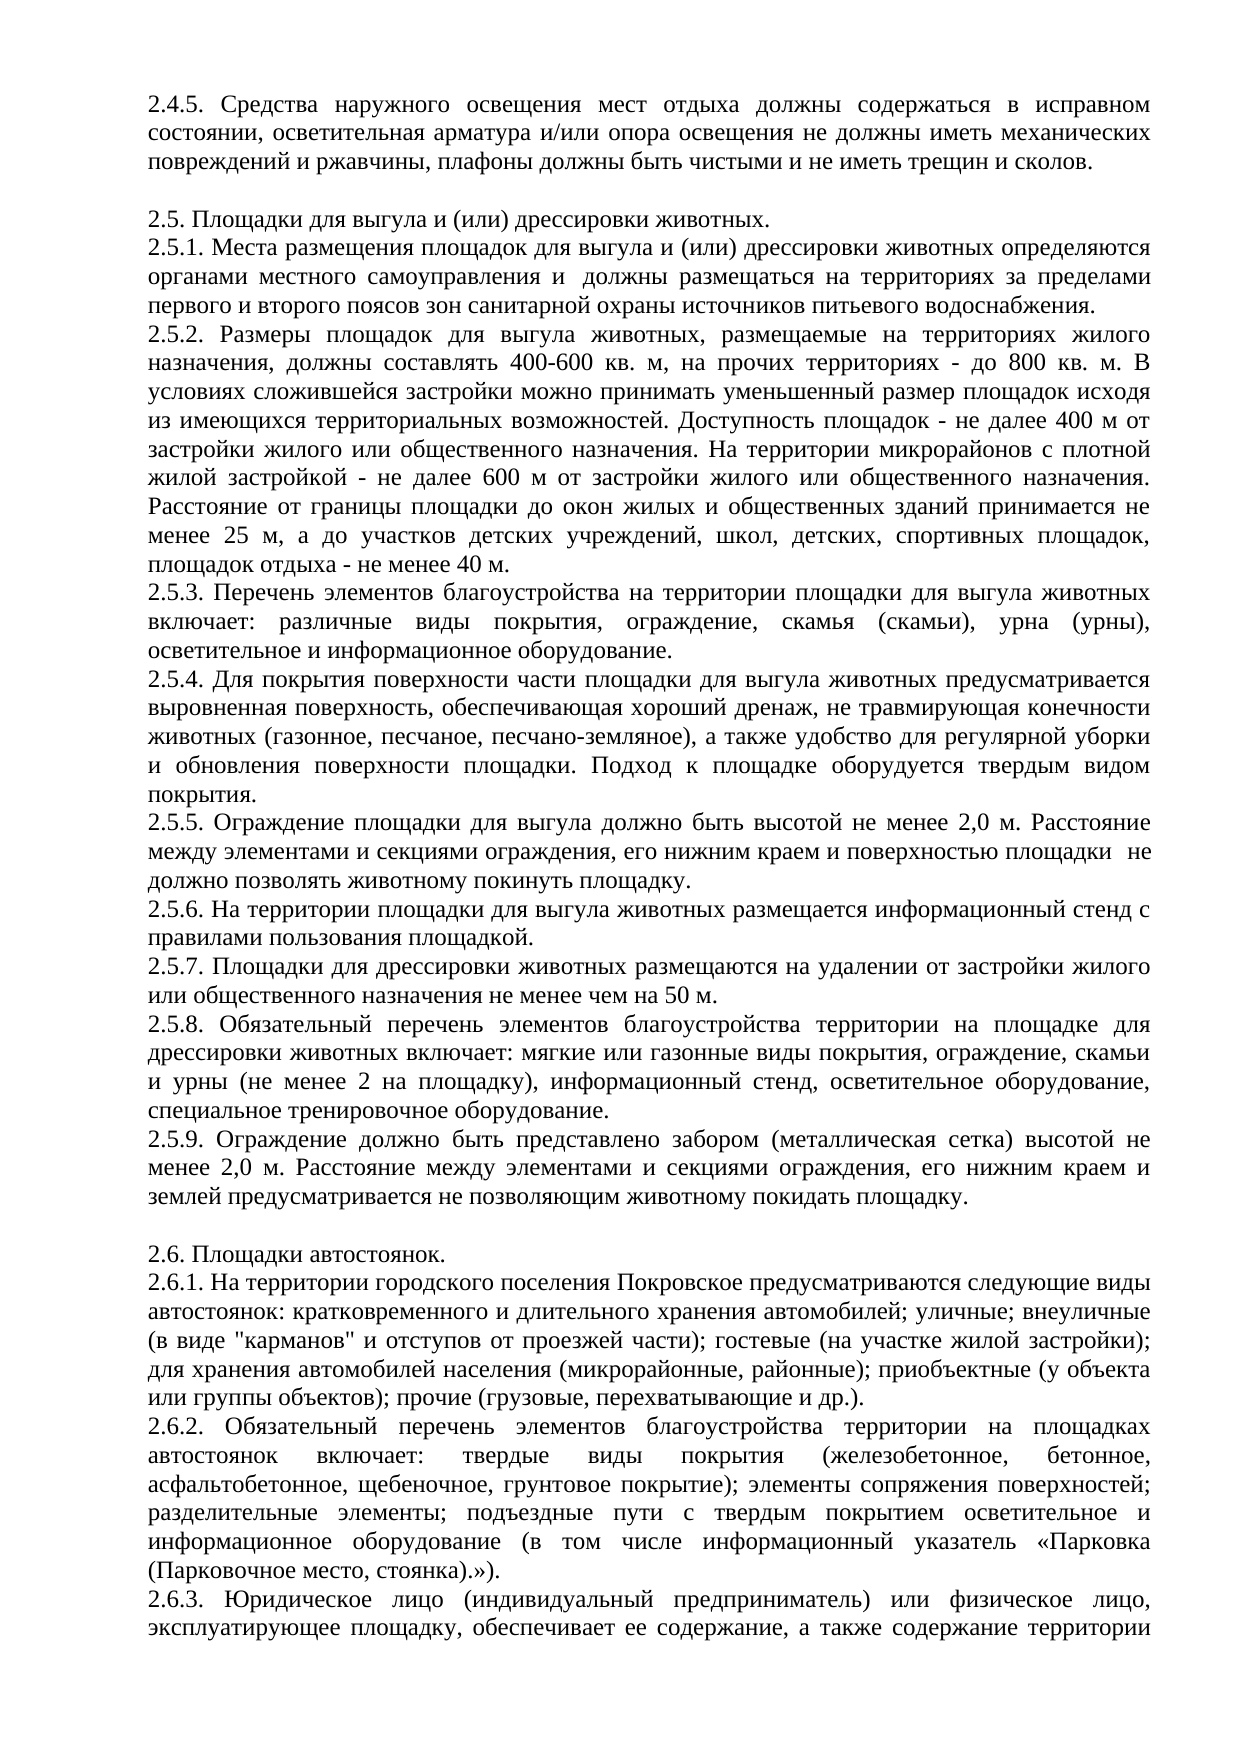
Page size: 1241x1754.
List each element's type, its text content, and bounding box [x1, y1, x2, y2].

text 2.6.2. Обязательный перечень элементов благоустройства территории на площадках автостоянок включает: твердые виды покрытия (железобетонное, бетонное, асфальтобетонное, щебеночное, грунтовое покрытие); элементы сопряжения поверхностей; разделительные элементы; подъездные пути с твердым покрытием осветительное и информационное оборудование (в том числе информационный указатель «Парковка (Парковочное место, стоянка).»). [148, 1411, 1152, 1584]
text 2.5.5. Ограждение площадки для выгула должно быть высотой не менее 2,0 м. Расстояние между элементами и секциями ограждения, его нижним краем и поверхностью площадки не должно позволять животному покинуть площадку. [148, 807, 1152, 894]
text 2.5.7. Площадки для дрессировки животных размещаются на удалении от застройки жилого или общественного назначения не менее чем на 50 м. [148, 951, 1152, 1009]
text 2.5.6. На территории площадки для выгула животных размещается информационный стенд с правилами пользования площадкой. [148, 894, 1152, 951]
text 2.6.1. На территории городского поселения Покровское предусматриваются следующие виды автостоянок: кратковременного и длительного хранения автомобилей; уличные; внеуличные (в виде "карманов" и отступов от проезжей части); гостевые (на участке жилой застройки); для хранения автомобилей населения (микрорайонные, районные); приобъектные (у объекта или группы объектов); прочие (грузовые, перехватывающие и др.). [148, 1267, 1152, 1411]
text 2.6. Площадки автостоянок. [148, 1239, 1152, 1267]
text 2.5.9. Ограждение должно быть представлено забором (металлическая сетка) высотой не менее 2,0 м. Расстояние между элементами и секциями ограждения, его нижним краем и землей предусматривается не позволяющим животному покидать площадку. [148, 1124, 1152, 1210]
text 2.5.2. Размеры площадок для выгула животных, размещаемые на территориях жилого назначения, должны составлять 400-600 кв. м, на прочих территориях - до 800 кв. м. В условиях сложившейся застройки можно принимать уменьшенный размер площадок исходя из имеющихся территориальных возможностей. Доступность площадок - не далее 400 м от застройки жилого или общественного назначения. На территории микрорайонов с плотной жилой застройкой - не далее 600 м от застройки жилого или общественного назначения. Расстояние от границы площадки до окон жилых и общественных зданий принимается не менее 25 м, а до участков детских учреждений, школ, детских, спортивных площадок, площадок отдыха - не менее 40 м. [148, 319, 1152, 577]
text 2.5.3. Перечень элементов благоустройства на территории площадки для выгула животных включает: различные виды покрытия, ограждение, скамья (скамьи), урна (урны), осветительное и информационное оборудование. [148, 577, 1152, 664]
text 2.5. Площадки для выгула и (или) дрессировки животных. [148, 204, 1152, 232]
text 2.5.1. Места размещения площадок для выгула и (или) дрессировки животных определяются органами местного самоуправления и должны размещаться на территориях за пределами первого и второго поясов зон санитарной охраны источников питьевого водоснабжения. [148, 232, 1152, 319]
text 2.5.4. Для покрытия поверхности части площадки для выгула животных предусматривается выровненная поверхность, обеспечивающая хороший дренаж, не травмирующая конечности животных (газонное, песчаное, песчано-земляное), а также удобство для регулярной уборки и обновления поверхности площадки. Подход к площадке оборудуется твердым видом покрытия. [148, 664, 1152, 807]
text 2.5.8. Обязательный перечень элементов благоустройства территории на площадке для дрессировки животных включает: мягкие или газонные виды покрытия, ограждение, скамьи и урны (не менее 2 на площадку), информационный стенд, осветительное оборудование, специальное тренировочное оборудование. [148, 1009, 1152, 1124]
text 2.4.5. Средства наружного освещения мест отдыха должны содержаться в исправном состоянии, осветительная арматура и/или опора освещения не должны иметь механических повреждений и ржавчины, плафоны должны быть чистыми и не иметь трещин и сколов. [148, 89, 1152, 175]
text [148, 1584, 1152, 1641]
